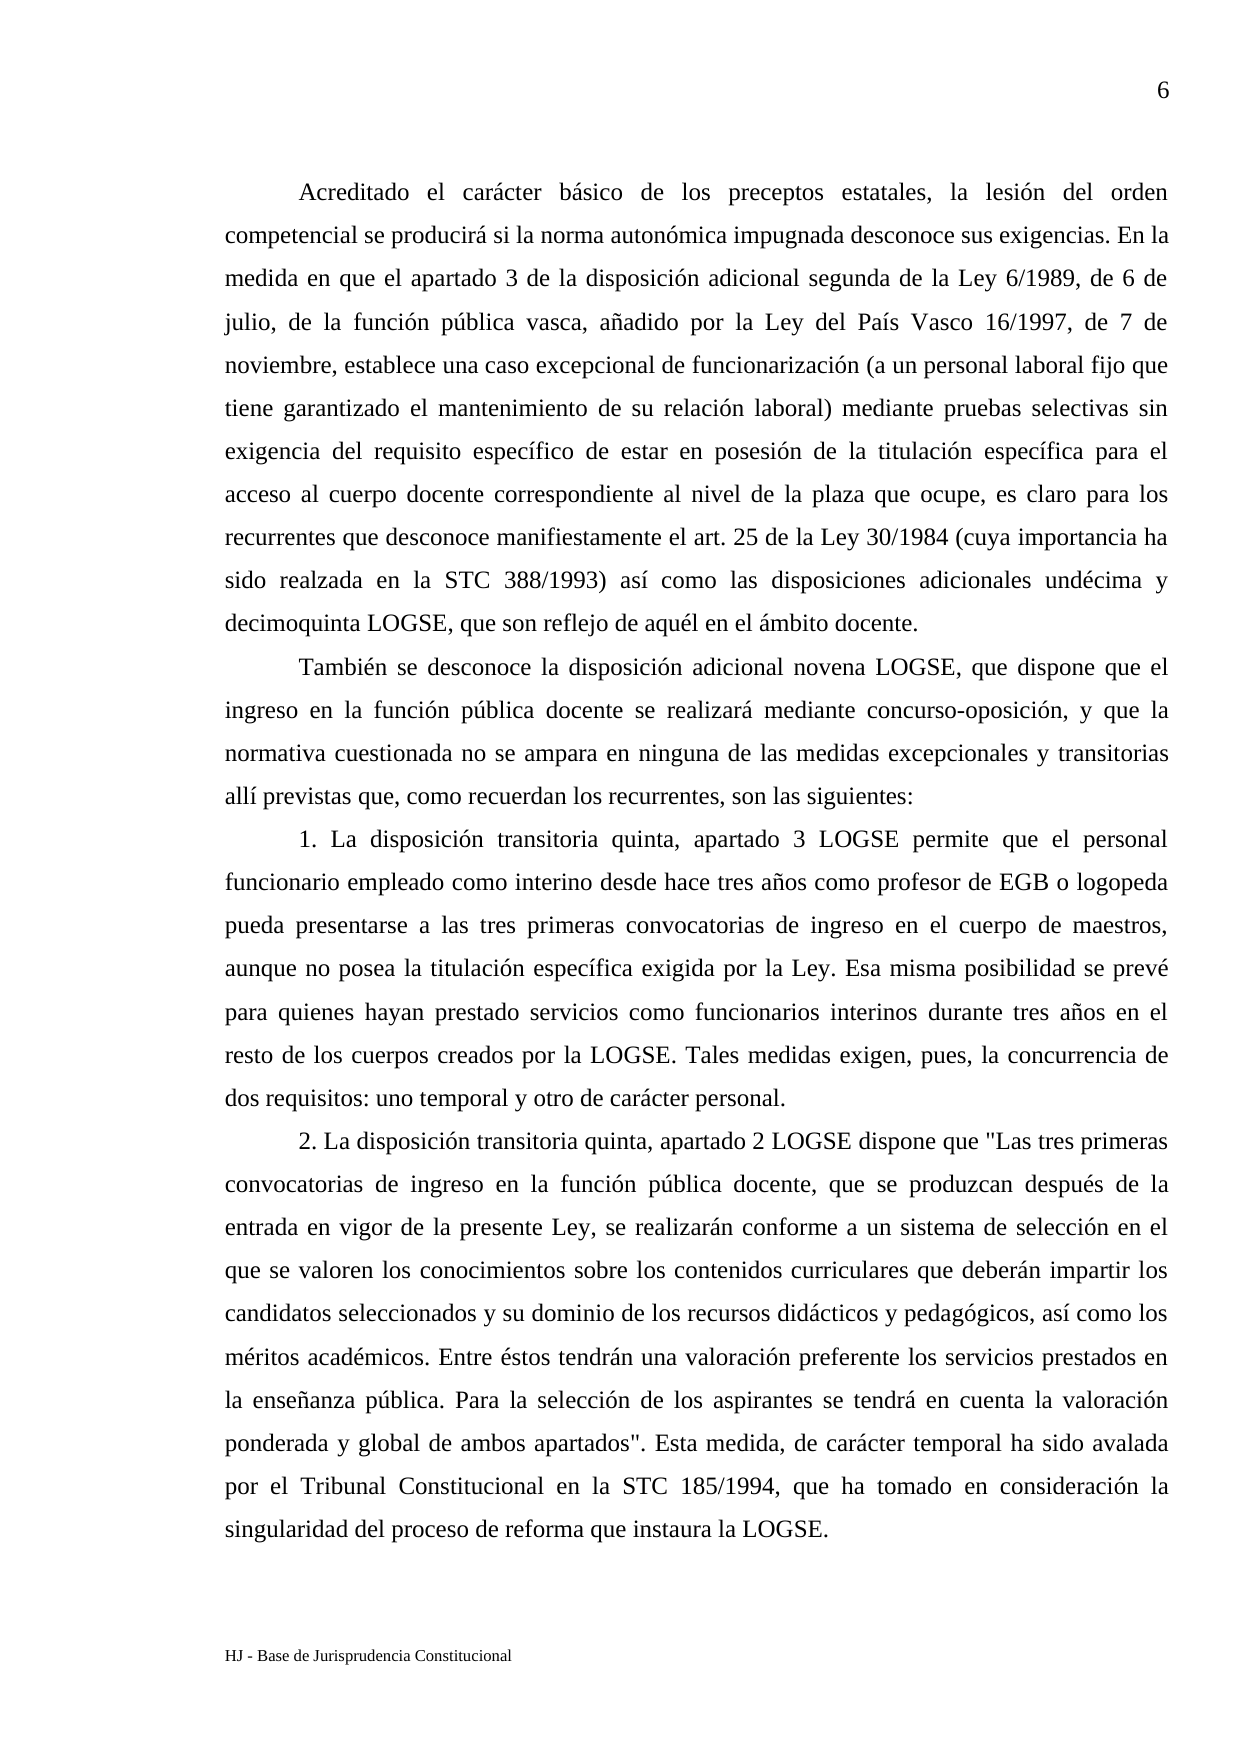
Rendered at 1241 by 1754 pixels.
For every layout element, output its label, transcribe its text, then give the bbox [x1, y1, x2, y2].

text También se desconoce la disposición adicional novena LOGSE, que dispone que el ingreso en la función pública docente se realizará mediante concurso-oposición, y que la normativa cuestionada no se ampara en ninguna de las medidas excepcionales y transitorias allí previstas que, como recuerdan los recurrentes, son las siguientes: [224, 652, 1169, 810]
text 2. La disposición transitoria quinta, apartado 2 LOGSE dispone que "Las tres primeras convocatorias de ingreso en la función pública docente, que se produzcan después de la entrada en vigor de la presente Ley, se realizarán conforme a un sistema de selección en el que se valoren los conocimientos sobre los contenidos curriculares que deberán impartir los candidatos seleccionados y su dominio de los recursos didácticos y pedagógicos, así como los méritos académicos. Entre éstos tendrán una valoración preferente los servicios prestados en la enseñanza pública. Para la selección de los aspirantes se tendrá en cuenta la valoración ponderada y global de ambos apartados". Esta medida, de carácter temporal ha sido avalada por el Tribunal Constitucional en la STC 185/1994, que ha tomado en consideración la singularidad del proceso de reforma que instaura la LOGSE. [224, 1126, 1169, 1543]
text Acreditado el carácter básico de los preceptos estatales, la lesión del orden competencial se producirá si la norma autonómica impugnada desconoce sus exigencias. En la medida en que el apartado 3 de la disposición adicional segunda de la Ley 6/1989, de 6 de julio, de la función pública vasca, añadido por la Ley del País Vasco 16/1997, de 7 de noviembre, establece una caso excepcional de funcionarización (a un personal laboral fijo que tiene garantizado el mantenimiento de su relación laboral) mediante pruebas selectivas sin exigencia del requisito específico de estar en posesión de la titulación específica para el acceso al cuerpo docente correspondiente al nivel de la plaza que ocupe, es claro para los recurrentes que desconoce manifiestamente el art. 25 de la Ley 30/1984 (cuya importancia ha sido realzada en la STC 388/1993) así como las disposiciones adicionales undécima y decimoquinta LOGSE, que son reflejo de aquél en el ámbito docente. [224, 177, 1169, 637]
text 1. La disposición transitoria quinta, apartado 3 LOGSE permite que el personal funcionario empleado como interino desde hace tres años como profesor de EGB o logopeda pueda presentarse a las tres primeras convocatorias de ingreso en el cuerpo de maestros, aunque no posea la titulación específica exigida por la Ley. Esa misma posibilidad se prevé para quienes hayan prestado servicios como funcionarios interinos durante tres años en el resto de los cuerpos creados por la LOGSE. Tales medidas exigen, pues, la concurrencia de dos requisitos: uno temporal y otro de carácter personal. [224, 824, 1169, 1112]
